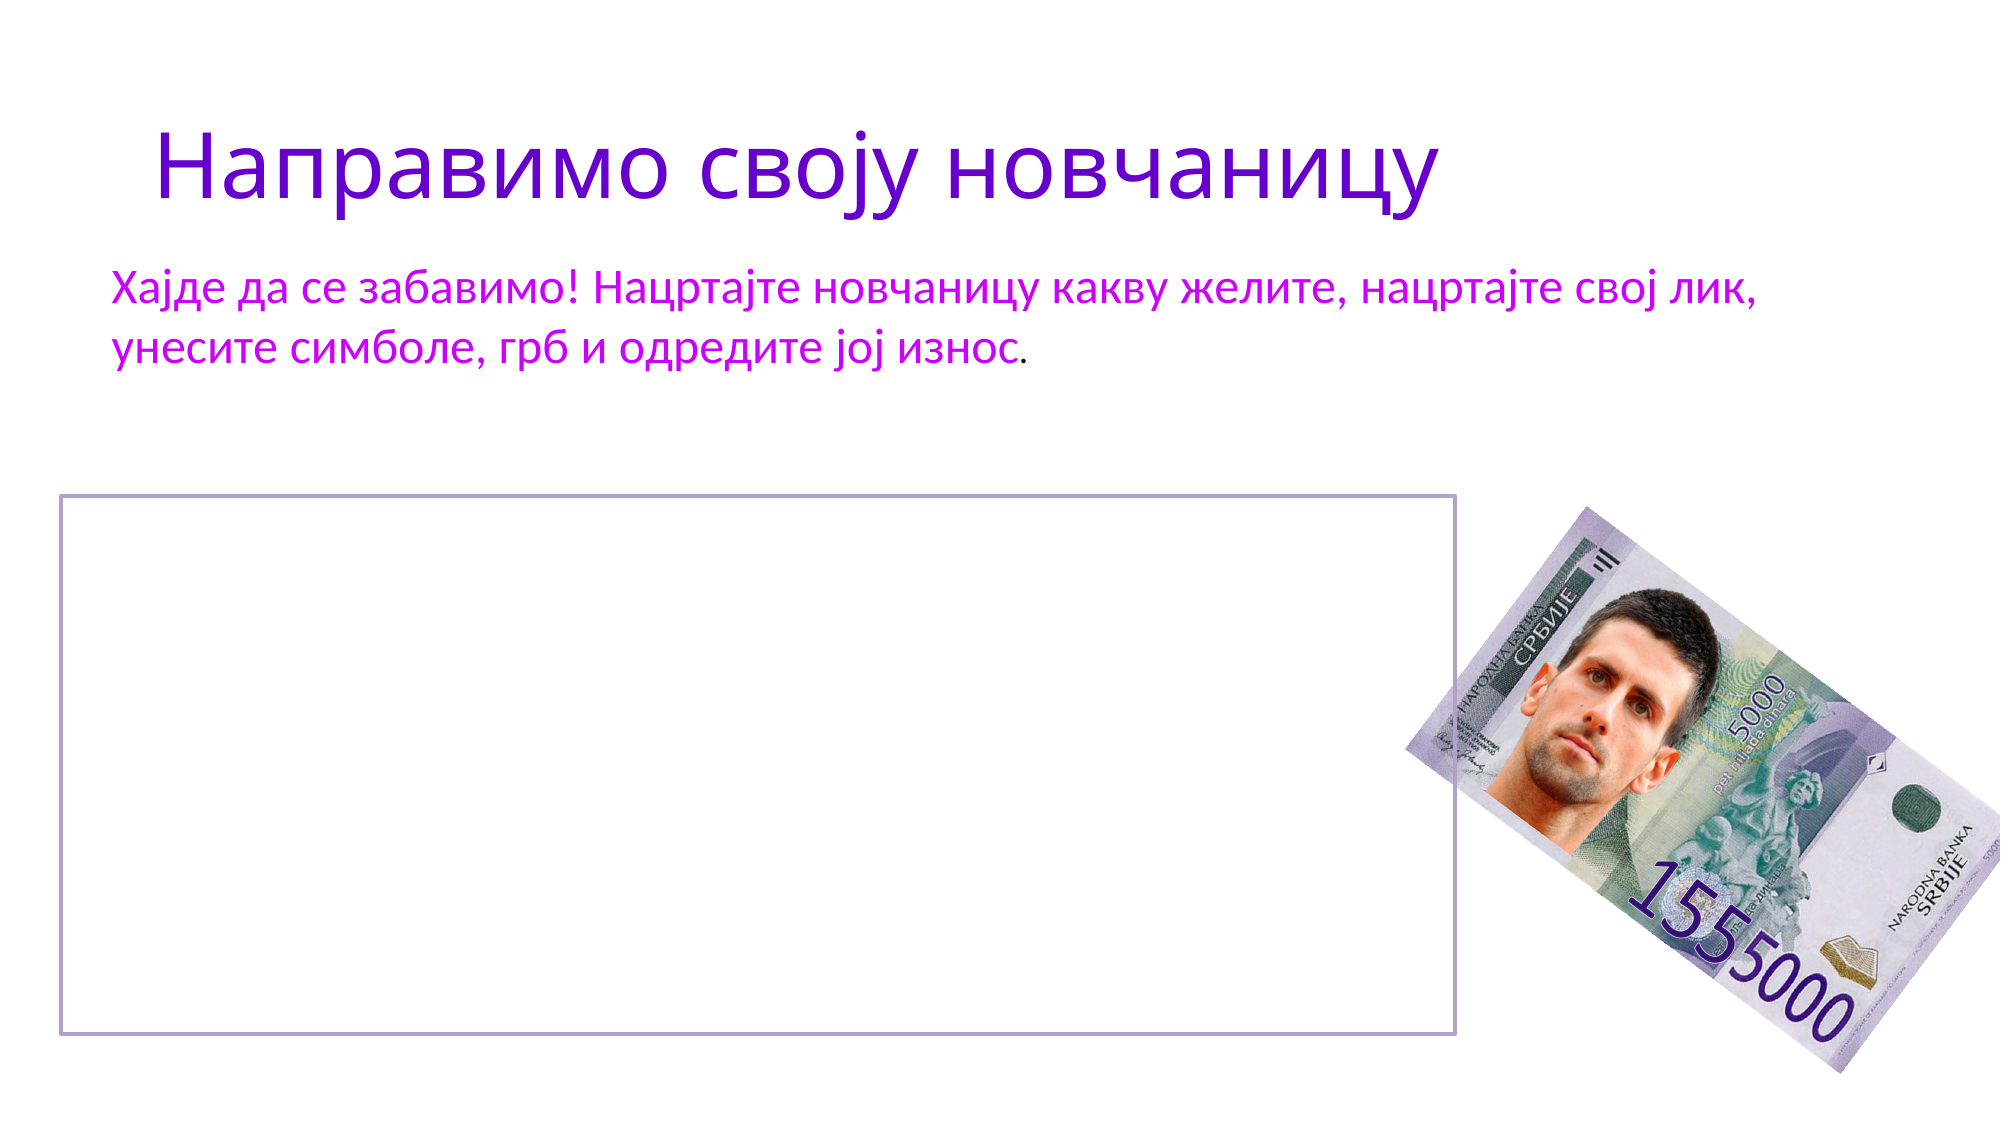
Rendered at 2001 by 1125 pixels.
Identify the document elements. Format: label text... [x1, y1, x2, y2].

text унесите симболе, грб и одредите јој износ. [111, 316, 1810, 376]
picture [1406, 686, 1453, 784]
text Хајде да се забавимо! Нацртајте новчаницу какву желите, нацртајте свој лик, [111, 255, 1810, 316]
title Направимо своју новчаницу [152, 115, 1810, 219]
picture [1457, 507, 2000, 1073]
